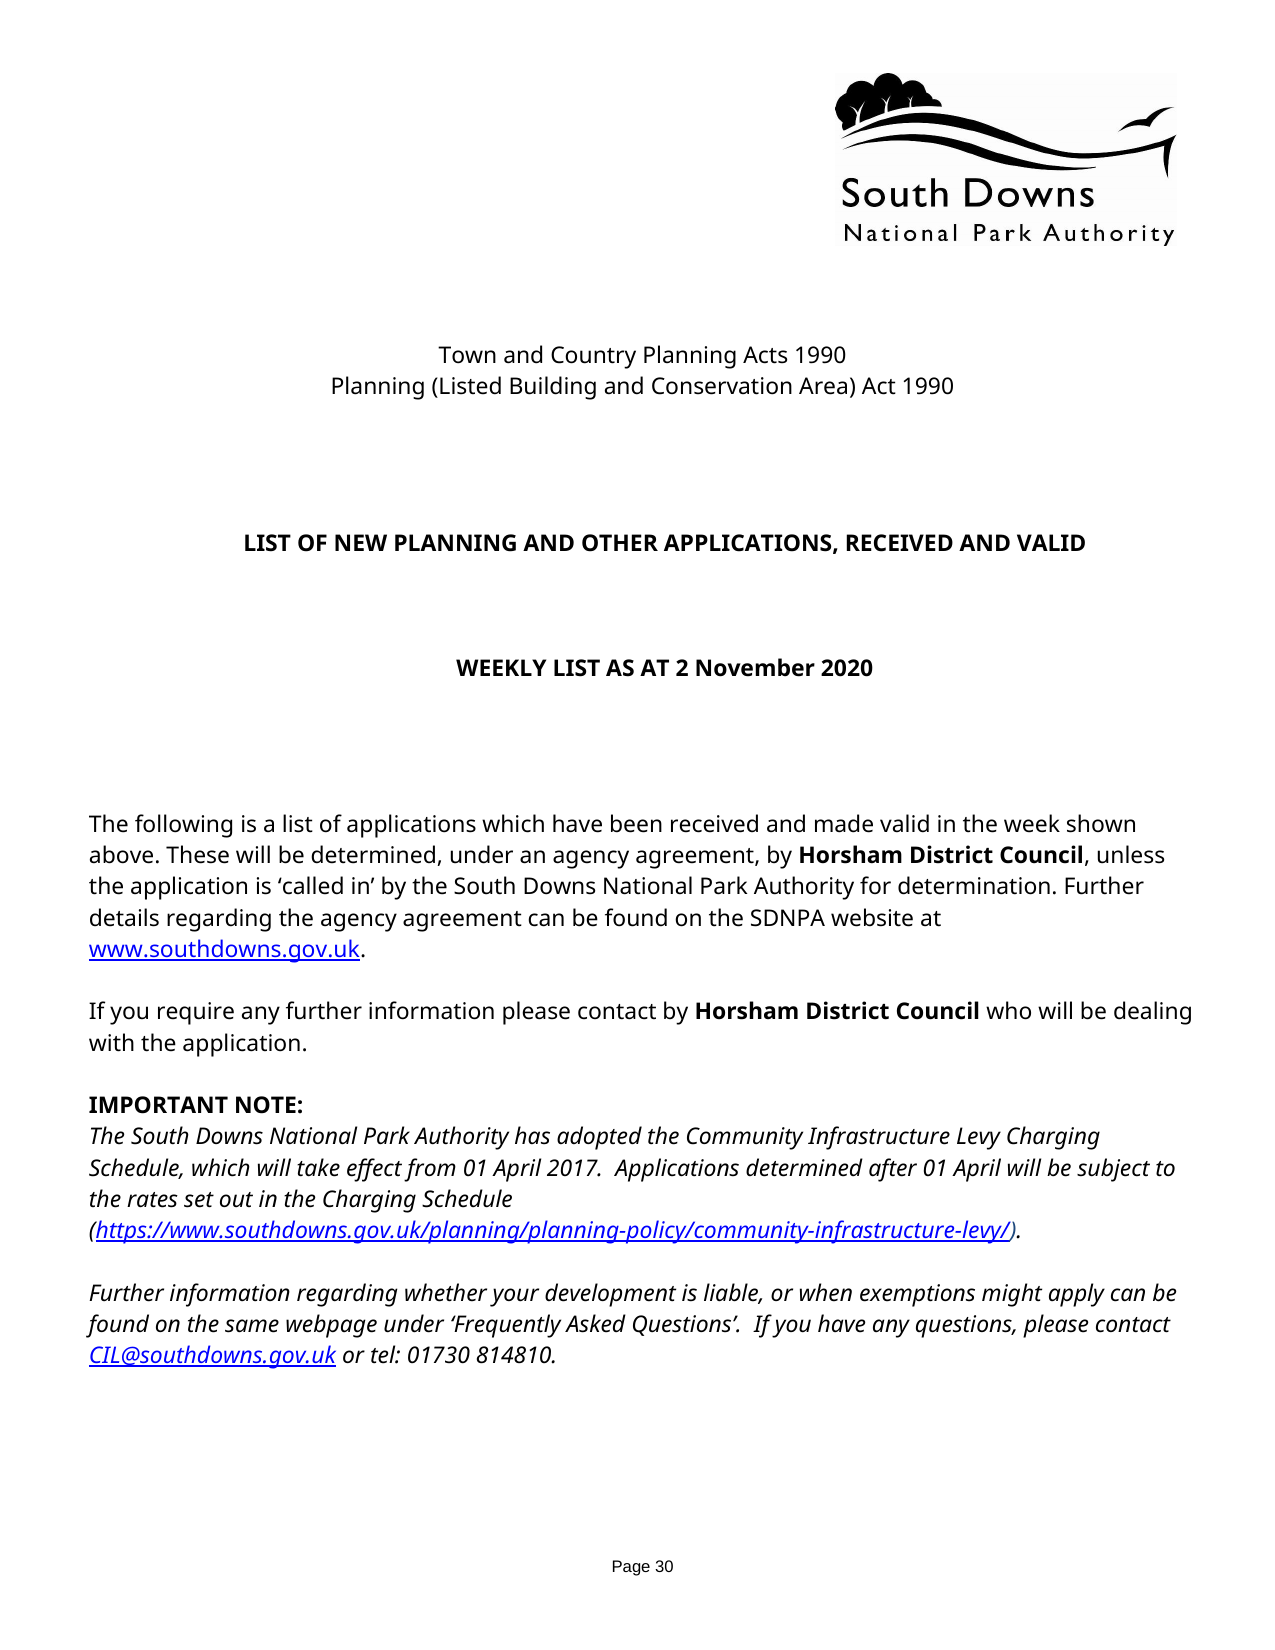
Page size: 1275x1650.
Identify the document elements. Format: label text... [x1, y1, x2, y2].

text WEEKLY LIST AS AT 2 November 2020 [89, 652, 1241, 683]
text If you require any further information please contact by Horsham District Council who will be dealing with the application. [89, 995, 1196, 1058]
text LIST OF NEW PLANNING AND OTHER APPLICATIONS, RECEIVED AND VALID [89, 527, 1241, 558]
text Further information regarding whether your development is liable, or when exemptions might apply can be found on the same webpage under ‘Frequently Asked Questions’. If you have any questions, please contact CIL@southdowns.gov.uk or tel: 01730 814810. [89, 1277, 1196, 1370]
text Town and Country Planning Acts 1990 [89, 339, 1196, 370]
text The following is a list of applications which have been received and made valid in the week shown above. These will be determined, under an agency agreement, by Horsham District Council, unless the application is ‘called in’ by the South Downs National Park Authority for determination. Further details regarding the agency agreement can be found on the SDNPA website at www.southdowns.gov.uk. [89, 808, 1196, 964]
text The South Downs National Park Authority has adopted the Community Infrastructure Levy Charging Schedule, which will take effect from 01 April 2017. Applications determined after 01 April will be subject to the rates set out in the Charging Schedule (https://www.southdowns.gov.uk/planning/planning-policy/community-infrastructure-levy/). [89, 1120, 1196, 1245]
text Planning (Listed Building and Conservation Area) Act 1990 [89, 370, 1196, 402]
text IMPORTANT NOTE: [89, 1089, 1196, 1120]
